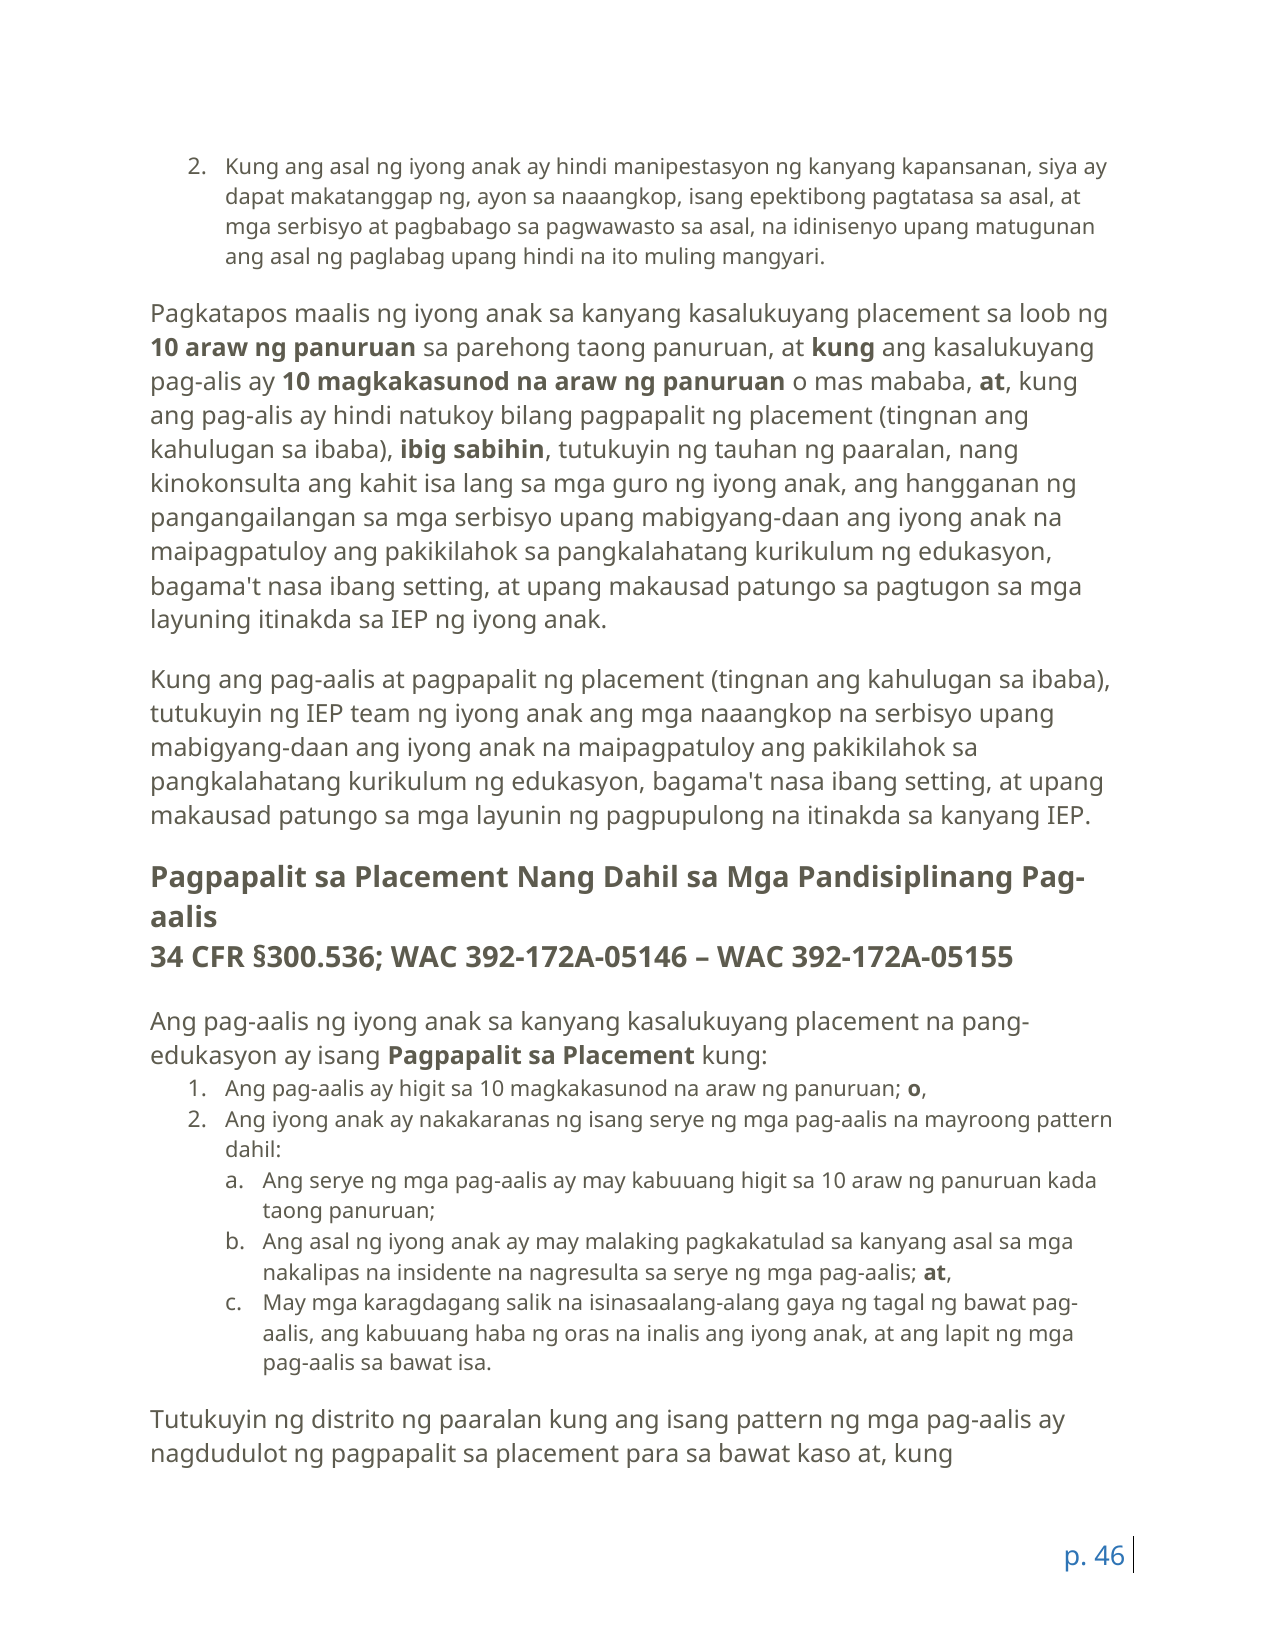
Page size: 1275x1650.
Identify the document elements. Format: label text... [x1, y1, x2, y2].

list Ang iyong anak ay nakakaranas ng isang serye ng mga pag-aalis na mayroong pattern dahil: [187, 1103, 1125, 1164]
list Ang serye ng mga pag-aalis ay may kabuuang higit sa 10 araw ng panuruan kada taong panuruan; [225, 1164, 1125, 1225]
text Pagkatapos maalis ng iyong anak sa kanyang kasalukuyang placement sa loob ng 10 araw ng panuruan sa parehong taong panuruan, at kung ang kasalukuyang pag-alis ay 10 magkakasunod na araw ng panuruan o mas mababa, at, kung ang pag-alis ay hindi natukoy bilang pagpapalit ng placement (tingnan ang kahulugan sa ibaba), ibig sabihin, tutukuyin ng tauhan ng paaralan, nang kinokonsulta ang kahit isa lang sa mga guro ng iyong anak, ang hangganan ng pangangailangan sa mga serbisyo upang mabigyang-daan ang iyong anak na maipagpatuloy ang pakikilahok sa pangkalahatang kurikulum ng edukasyon, bagama't nasa ibang setting, at upang makausad patungo sa pagtugon sa mga layuning itinakda sa IEP ng iyong anak. [150, 296, 1125, 636]
subtitle 34 CFR §300.536; WAC 392-172A-05146 – WAC 392-172A-05155 [150, 936, 1125, 976]
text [150, 1402, 1125, 1470]
list Kung ang asal ng iyong anak ay hindi manipestasyon ng kanyang kapansanan, siya ay dapat makatanggap ng, ayon sa naaangkop, isang epektibong pagtatasa sa asal, at mga serbisyo at pagbabago sa pagwawasto sa asal, na idinisenyo upang matugunan ang asal ng paglabag upang hindi na ito muling mangyari. [187, 150, 1125, 271]
list Ang asal ng iyong anak ay may malaking pagkakatulad sa kanyang asal sa mga nakalipas na insidente na nagresulta sa serye ng mga pag-aalis; at, [225, 1225, 1125, 1286]
text Kung ang pag-aalis at pagpapalit ng placement (tingnan ang kahulugan sa ibaba), tutukuyin ng IEP team ng iyong anak ang mga naaangkop na serbisyo upang mabigyang-daan ang iyong anak na maipagpatuloy ang pakikilahok sa pangkalahatang kurikulum ng edukasyon, bagama't nasa ibang setting, at upang makausad patungo sa mga layunin ng pagpupulong na itinakda sa kanyang IEP. [150, 661, 1125, 832]
list May mga karagdagang salik na isinasaalang-alang gaya ng tagal ng bawat pag-aalis, ang kabuuang haba ng oras na inalis ang iyong anak, at ang lapit ng mga pag-aalis sa bawat isa. [225, 1286, 1125, 1377]
subtitle Pagpapalit sa Placement Nang Dahil sa Mga Pandisiplinang Pag-aalis [150, 857, 1125, 936]
list Ang pag-aalis ay higit sa 10 magkakasunod na araw ng panuruan; o, [187, 1072, 1125, 1103]
text Ang pag-aalis ng iyong anak sa kanyang kasalukuyang placement na pang-edukasyon ay isang Pagpapalit sa Placement kung: [150, 1004, 1125, 1072]
